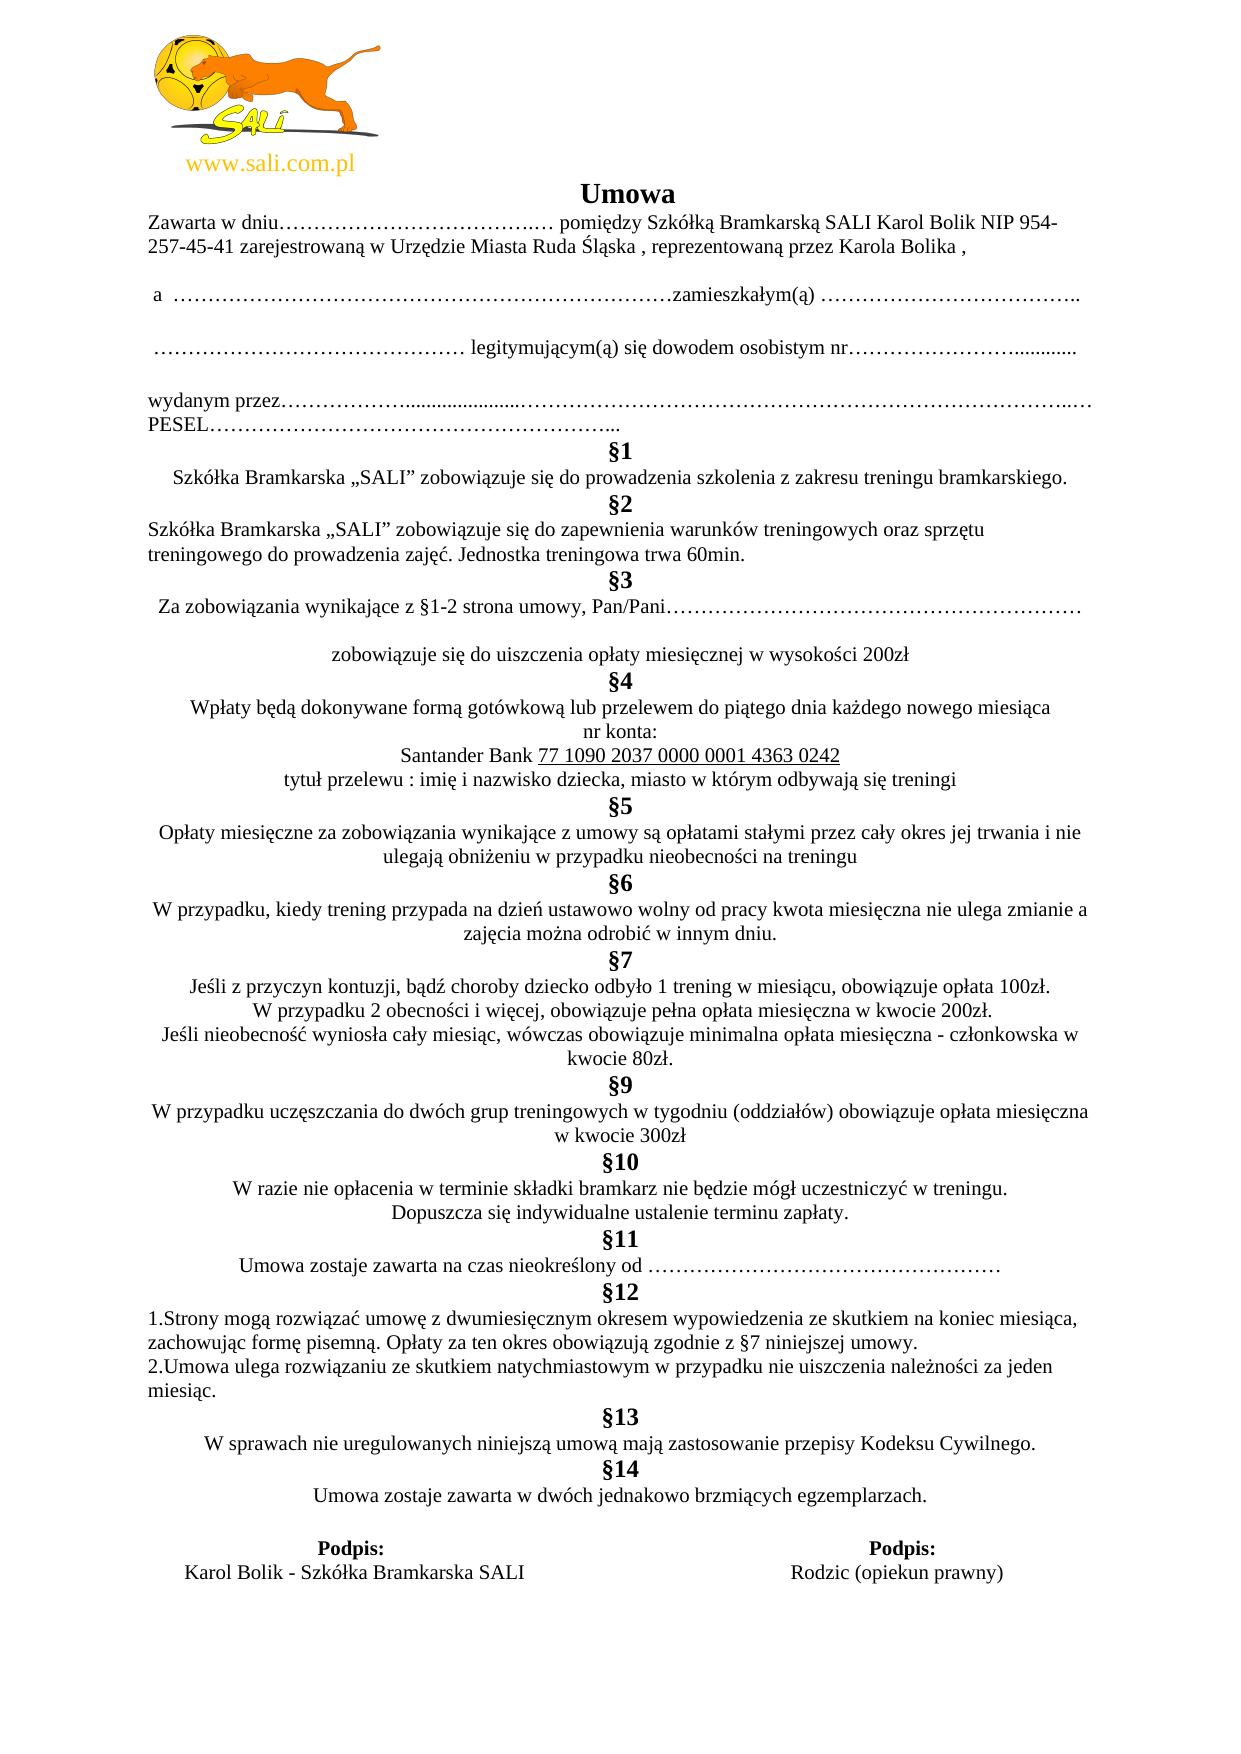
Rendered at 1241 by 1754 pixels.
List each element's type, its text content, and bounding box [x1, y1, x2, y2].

text §12 [148, 1277, 1093, 1306]
text Santander Bank 77 1090 2037 0000 0001 4363 0242 [148, 743, 1093, 767]
text Szkółka Bramkarska „SALI” zobowiązuje się do zapewnienia warunków treningowych oraz sprzętu treningowego do prowadzenia zajęć. Jednostka treningowa trwa 60min. [148, 517, 1093, 566]
text wydanym przez………………......................……………………………………………………………………..…PESEL…………………………………………………... [148, 388, 1093, 436]
text nr konta: [148, 719, 1093, 743]
text tytuł przelewu : imię i nazwisko dziecka, miasto w którym odbywają się treningi [148, 767, 1093, 791]
text Jeśli nieobecność wyniosła cały miesiąc, wówczas obowiązuje minimalna opłata miesięczna - członkowska w kwocie 80zł. [148, 1022, 1093, 1070]
text §6 [148, 868, 1093, 897]
text a ………………………………………………………………zamieszkałym(ą) ……………………………….. [148, 282, 1093, 306]
text W przypadku uczęszczania do dwóch grup treningowych w tygodniu (oddziałów) obowiązuje opłata miesięczna w kwocie 300zł [148, 1099, 1093, 1147]
text Dopuszcza się indywidualne ustalenie terminu zapłaty. [148, 1200, 1093, 1224]
text §9 [148, 1070, 1093, 1099]
text Umowa [148, 176, 1093, 210]
text Opłaty miesięczne za zobowiązania wynikające z umowy są opłatami stałymi przez cały okres jej trwania i nie ulegają obniżeniu w przypadku nieobecności na treningu [148, 820, 1093, 868]
text Podpis: Podpis: [148, 1536, 1093, 1560]
text Wpłaty będą dokonywane formą gotówkową lub przelewem do piątego dnia każdego nowego miesiąca [148, 695, 1093, 719]
text ……………………………………… legitymującym(ą) się dowodem osobistym nr……………………............ [148, 335, 1093, 359]
text Umowa zostaje zawarta na czas nieokreślony od …………………………………………… [148, 1253, 1093, 1277]
text www.sali.com.pl [148, 148, 1093, 176]
text W sprawach nie uregulowanych niniejszą umową mają zastosowanie przepisy Kodeksu Cywilnego. [148, 1431, 1093, 1454]
text §10 [148, 1147, 1093, 1176]
text Za zobowiązania wynikające z §1-2 strona umowy, Pan/Pani…………………………………………………… [148, 594, 1093, 618]
text Karol Bolik - Szkółka Bramkarska SALI Rodzic (opiekun prawny) [148, 1560, 1093, 1584]
text §5 [148, 791, 1093, 820]
text Umowa zostaje zawarta w dwóch jednakowo brzmiących egzemplarzach. [148, 1483, 1093, 1507]
text Jeśli z przyczyn kontuzji, bądź choroby dziecko odbyło 1 trening w miesiącu, obowiązuje opłata 100zł. W przypadku 2 obecności i więcej, obowiązuje pełna opłata miesięczna w kwocie 200zł. [148, 974, 1093, 1022]
picture [146, 30, 389, 148]
text §13 [148, 1402, 1093, 1431]
text zobowiązuje się do uiszczenia opłaty miesięcznej w wysokości 200zł [148, 642, 1093, 666]
text §4 [148, 666, 1093, 695]
text 2.Umowa ulega rozwiązaniu ze skutkiem natychmiastowym w przypadku nie uiszczenia należności za jeden miesiąc. [148, 1354, 1093, 1402]
text §11 [148, 1224, 1093, 1253]
text §14 [148, 1454, 1093, 1483]
text §3 [148, 566, 1093, 594]
text W razie nie opłacenia w terminie składki bramkarz nie będzie mógł uczestniczyć w treningu. [148, 1176, 1093, 1200]
text §1 [148, 436, 1093, 464]
text Zawarta w dniu……………………………….… pomiędzy Szkółką Bramkarską SALI Karol Bolik NIP 954-257-45-41 zarejestrowaną w Urzędzie Miasta Ruda Śląska , reprezentowaną przez Karola Bolika , [148, 210, 1093, 258]
text §2 [148, 489, 1093, 517]
text 1.Strony mogą rozwiązać umowę z dwumiesięcznym okresem wypowiedzenia ze skutkiem na koniec miesiąca, zachowując formę pisemną. Opłaty za ten okres obowiązują zgodnie z §7 niniejszej umowy. [148, 1306, 1093, 1354]
text Szkółka Bramkarska „SALI” zobowiązuje się do prowadzenia szkolenia z zakresu treningu bramkarskiego. [148, 464, 1093, 489]
text W przypadku, kiedy trening przypada na dzień ustawowo wolny od pracy kwota miesięczna nie ulega zmianie a zajęcia można odrobić w innym dniu. [148, 897, 1093, 945]
text §7 [148, 945, 1093, 974]
